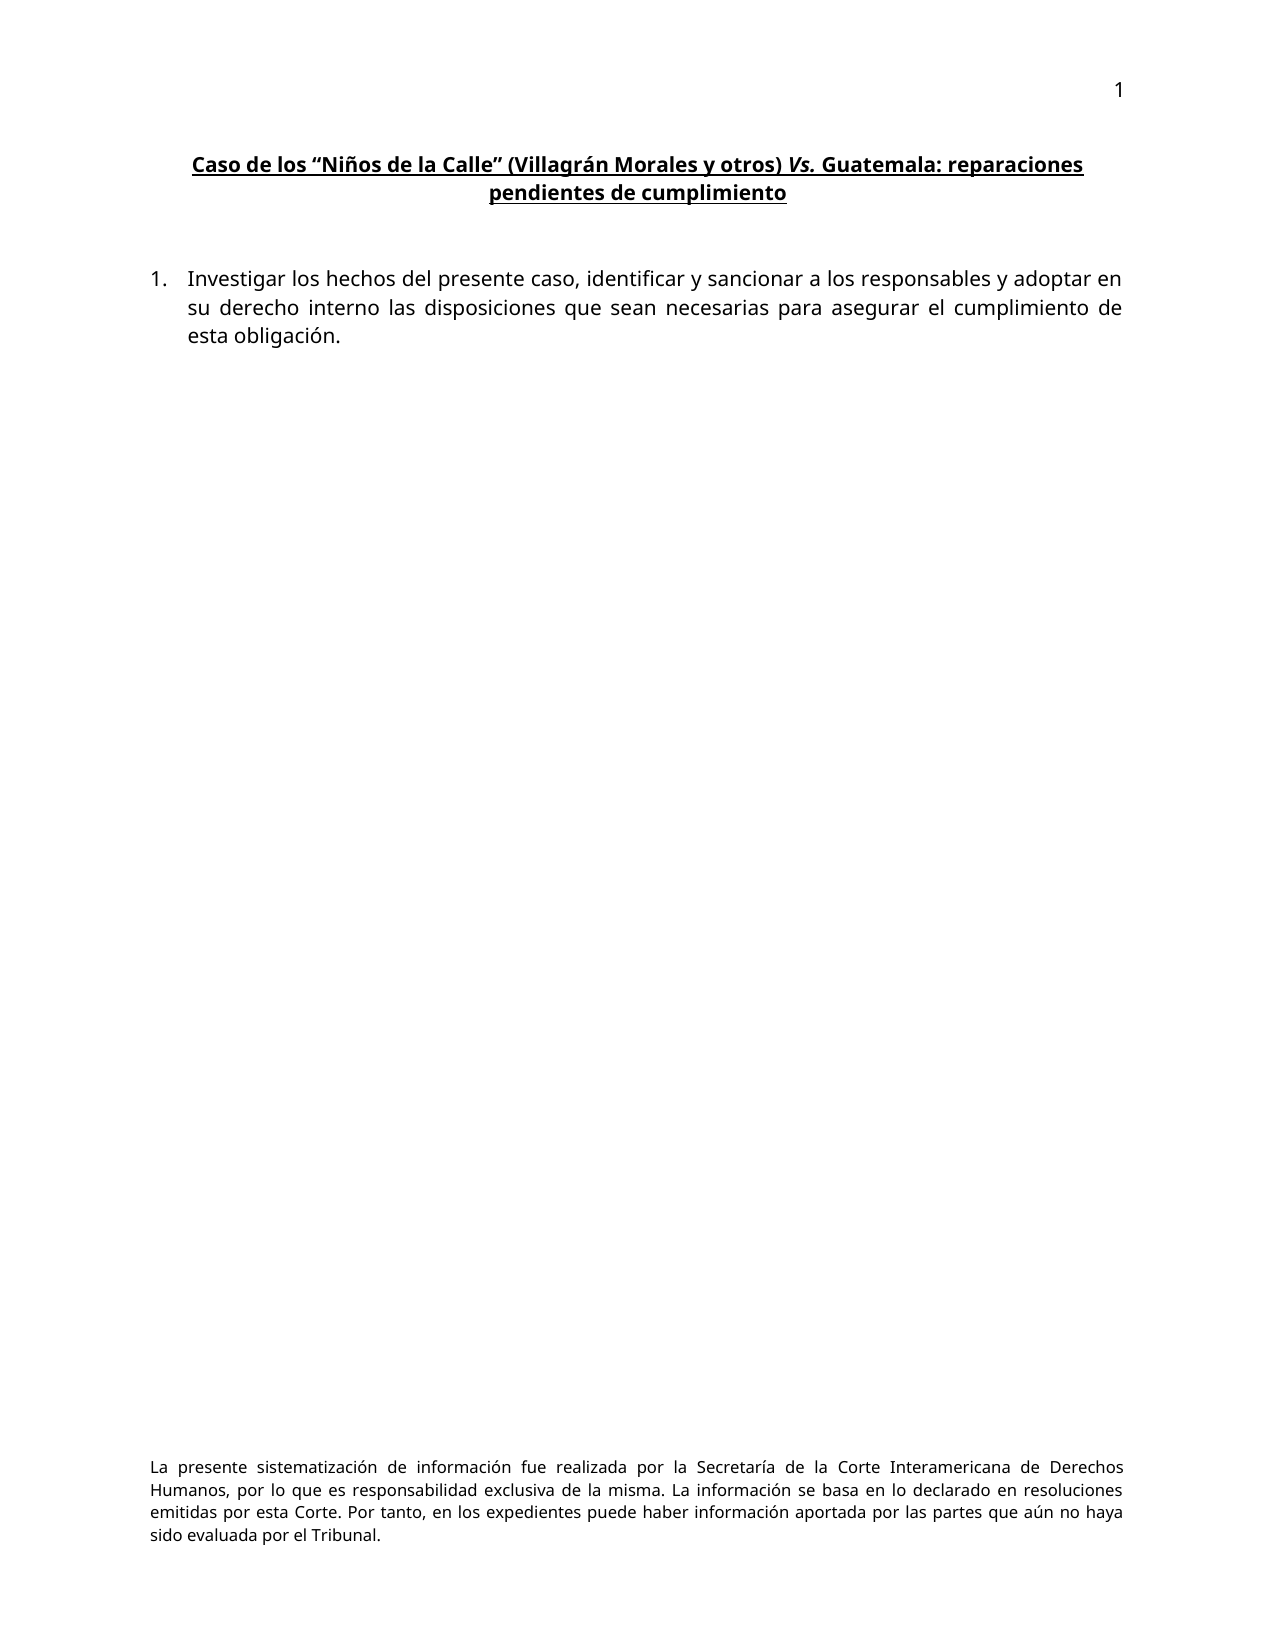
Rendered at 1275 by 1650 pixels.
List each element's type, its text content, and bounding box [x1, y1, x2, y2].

list Investigar los hechos del presente caso, identificar y sancionar a los responsables y adoptar en su derecho interno las disposiciones que sean necesarias para asegurar el cumplimiento de esta obligación. [150, 264, 1124, 350]
text Caso de los “Niños de la Calle” (Villagrán Morales y otros) Vs. Guatemala: reparaciones pendientes de cumplimiento [150, 150, 1125, 207]
